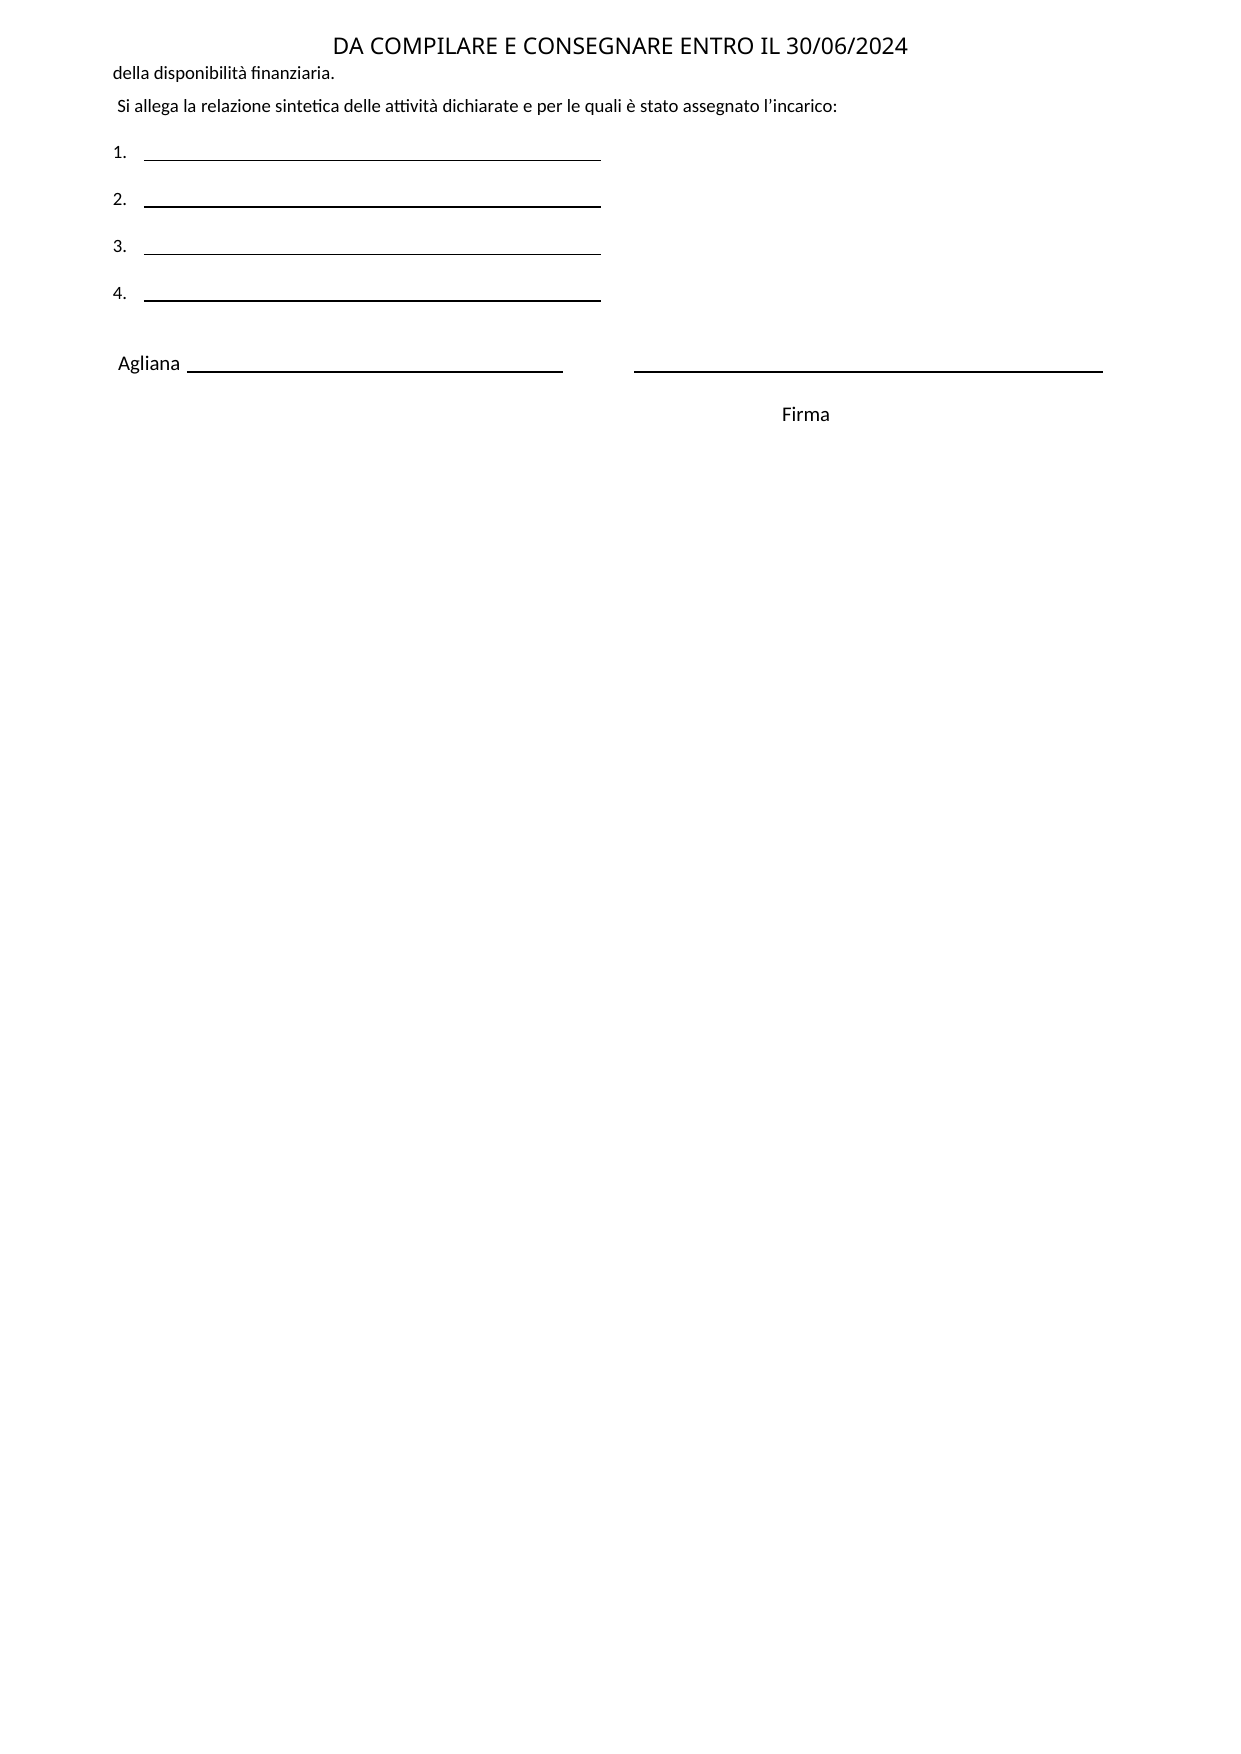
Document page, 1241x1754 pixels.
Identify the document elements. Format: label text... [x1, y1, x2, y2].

text Firma [782, 401, 1142, 427]
text 3. [113, 234, 1142, 257]
text 4. [113, 281, 1142, 304]
text Agliana [118, 350, 1142, 375]
text 1. [113, 141, 1142, 163]
text Si allega la relazione sintetica delle attività dichiarate e per le quali è stato assegnato l’incarico: [113, 94, 1132, 117]
text 2. [113, 187, 1142, 210]
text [113, 61, 1132, 84]
